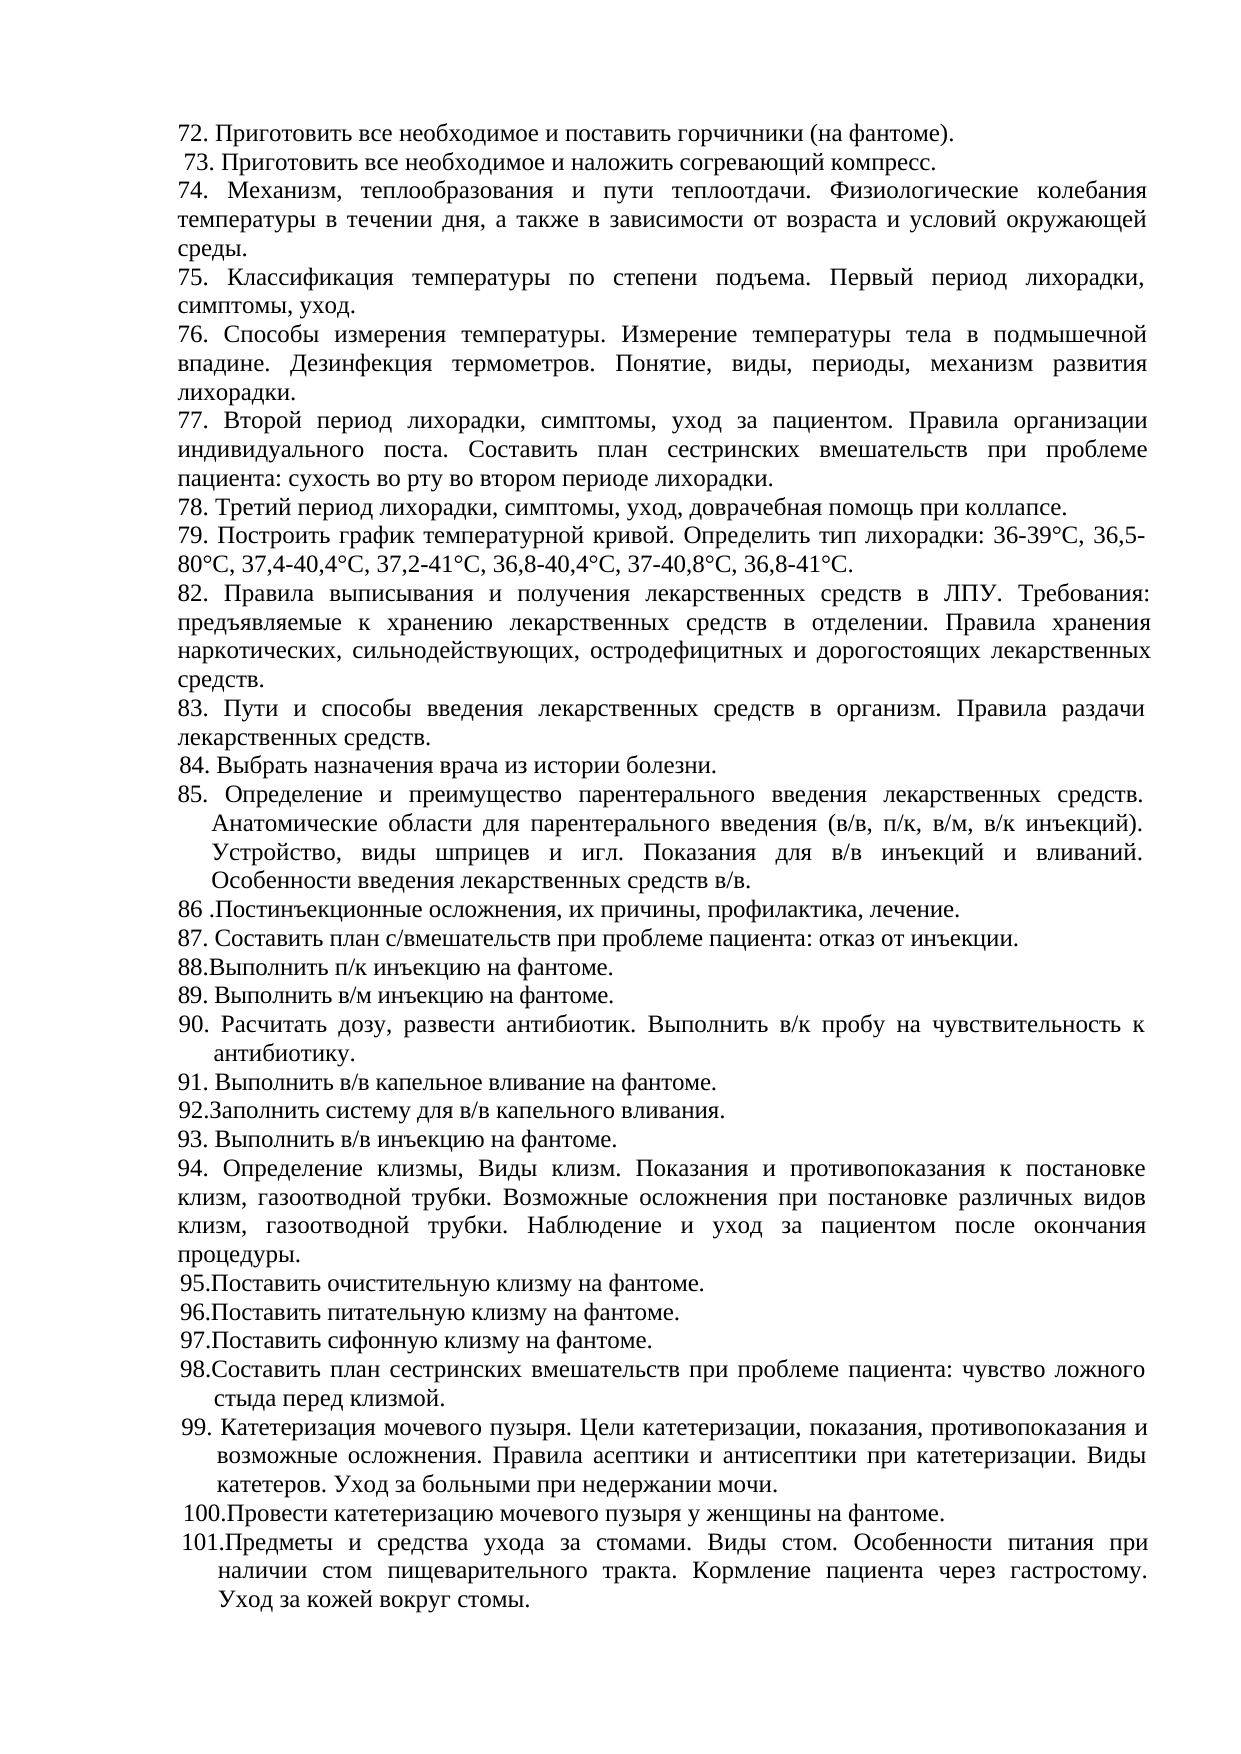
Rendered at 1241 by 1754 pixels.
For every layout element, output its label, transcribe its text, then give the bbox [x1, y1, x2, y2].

text 88.Выполнить п/к инъекцию на фантоме. [178, 952, 1152, 981]
text 90. Расчитать дозу, развести антибиотик. Выполнить в/к пробу на чувствительность к антибиотику. [178, 1009, 1146, 1067]
text 100.Провести катетеризацию мочевого пузыря у женщины на фантоме. [183, 1498, 1152, 1527]
text 85. Определение и преимущество парентерального введения лекарственных средств. Анатомические области для парентерального введения (в/в, п/к, в/м, в/к инъекций). Устройство, виды шприцев и игл. Показания для в/в инъекций и вливаний. Особенности введения лекарственных средств в/в. [177, 779, 1144, 894]
text 95.Поставить очистительную клизму на фантоме. [180, 1268, 1152, 1297]
text 82. Правила выписывания и получения лекарственных средств в ЛПУ. Требования: предъявляемые к хранению лекарственных средств в отделении. Правила хранения наркотических, сильнодействующих, остродефицитных и дорогостоящих лекарственных средств. [177, 578, 1152, 693]
text 77. Второй период лихорадки, симптомы, уход за пациентом. Правила организации индивидуального поста. Составить план сестринских вмешательств при проблеме пациента: сухость во рту во втором периоде лихорадки. [177, 406, 1149, 492]
text 86 .Постинъекционные осложнения, их причины, профилактика, лечение. [178, 894, 1152, 923]
text 98.Составить план сестринских вмешательств при проблеме пациента: чувство ложного стыда перед клизмой. [180, 1354, 1146, 1412]
text 72. Приготовить все необходимое и поставить горчичники (на фантоме). [177, 118, 1044, 147]
text 84. Выбрать назначения врача из истории болезни. [179, 751, 1152, 779]
text 74. Механизм, теплообразования и пути теплоотдачи. Физиологические колебания температуры в течении дня, а также в зависимости от возраста и условий окружающей среды. [177, 176, 1148, 262]
text 96.Поставить питательную клизму на фантоме. [180, 1297, 1152, 1326]
text 99. Катетеризация мочевого пузыря. Цели катетеризации, показания, противопоказания и возможные осложнения. Правила асептики и антисептики при катетеризации. Виды катетеров. Уход за больными при недержании мочи. [181, 1412, 1148, 1498]
text 93. Выполнить в/в инъекцию на фантоме. [177, 1124, 1152, 1153]
text 97.Поставить сифонную клизму на фантоме. [180, 1326, 1152, 1354]
text 89. Выполнить в/м инъекцию на фантоме. [178, 981, 1152, 1009]
text 78. Третий период лихорадки, симптомы, уход, доврачебная помощь при коллапсе. [177, 492, 1152, 521]
text 83. Пути и способы введения лекарственных средств в организм. Правила раздачи лекарственных средств. [177, 693, 1146, 751]
text 79. Построить график температурной кривой. Определить тип лихорадки: 36-39°С, 36,5-80°С, 37,4-40,4°С, 37,2-41°С, 36,8-40,4°С, 37-40,8°С, 36,8-41°С. [177, 521, 1146, 578]
text 87. Составить план с/вмешательств при проблеме пациента: отказ от инъекции. [177, 923, 1152, 952]
text 101.Предметы и средства ухода за стомами. Виды стом. Особенности питания при наличии стом пищеварительного тракта. Кормление пациента через гастростому. Уход за кожей вокруг стомы. [181, 1527, 1149, 1613]
text 73. Приготовить все необходимое и наложить согревающий компресс. [183, 147, 1044, 176]
text 91. Выполнить в/в капельное вливание на фантоме. [178, 1067, 1152, 1096]
text 94. Определение клизмы, Виды клизм. Показания и противопоказания к постановке клизм, газоотводной трубки. Возможные осложнения при постановке различных видов клизм, газоотводной трубки. Наблюдение и уход за пациентом после окончания процедуры. [177, 1153, 1147, 1268]
text 92.Заполнить систему для в/в капельного вливания. [178, 1096, 1152, 1124]
text 76. Способы измерения температуры. Измерение температуры тела в подмышечной впадине. Дезинфекция термометров. Понятие, виды, периоды, механизм развития лихорадки. [177, 319, 1148, 406]
text 75. Классификация температуры по степени подъема. Первый период лихорадки, симптомы, уход. [177, 262, 1145, 319]
